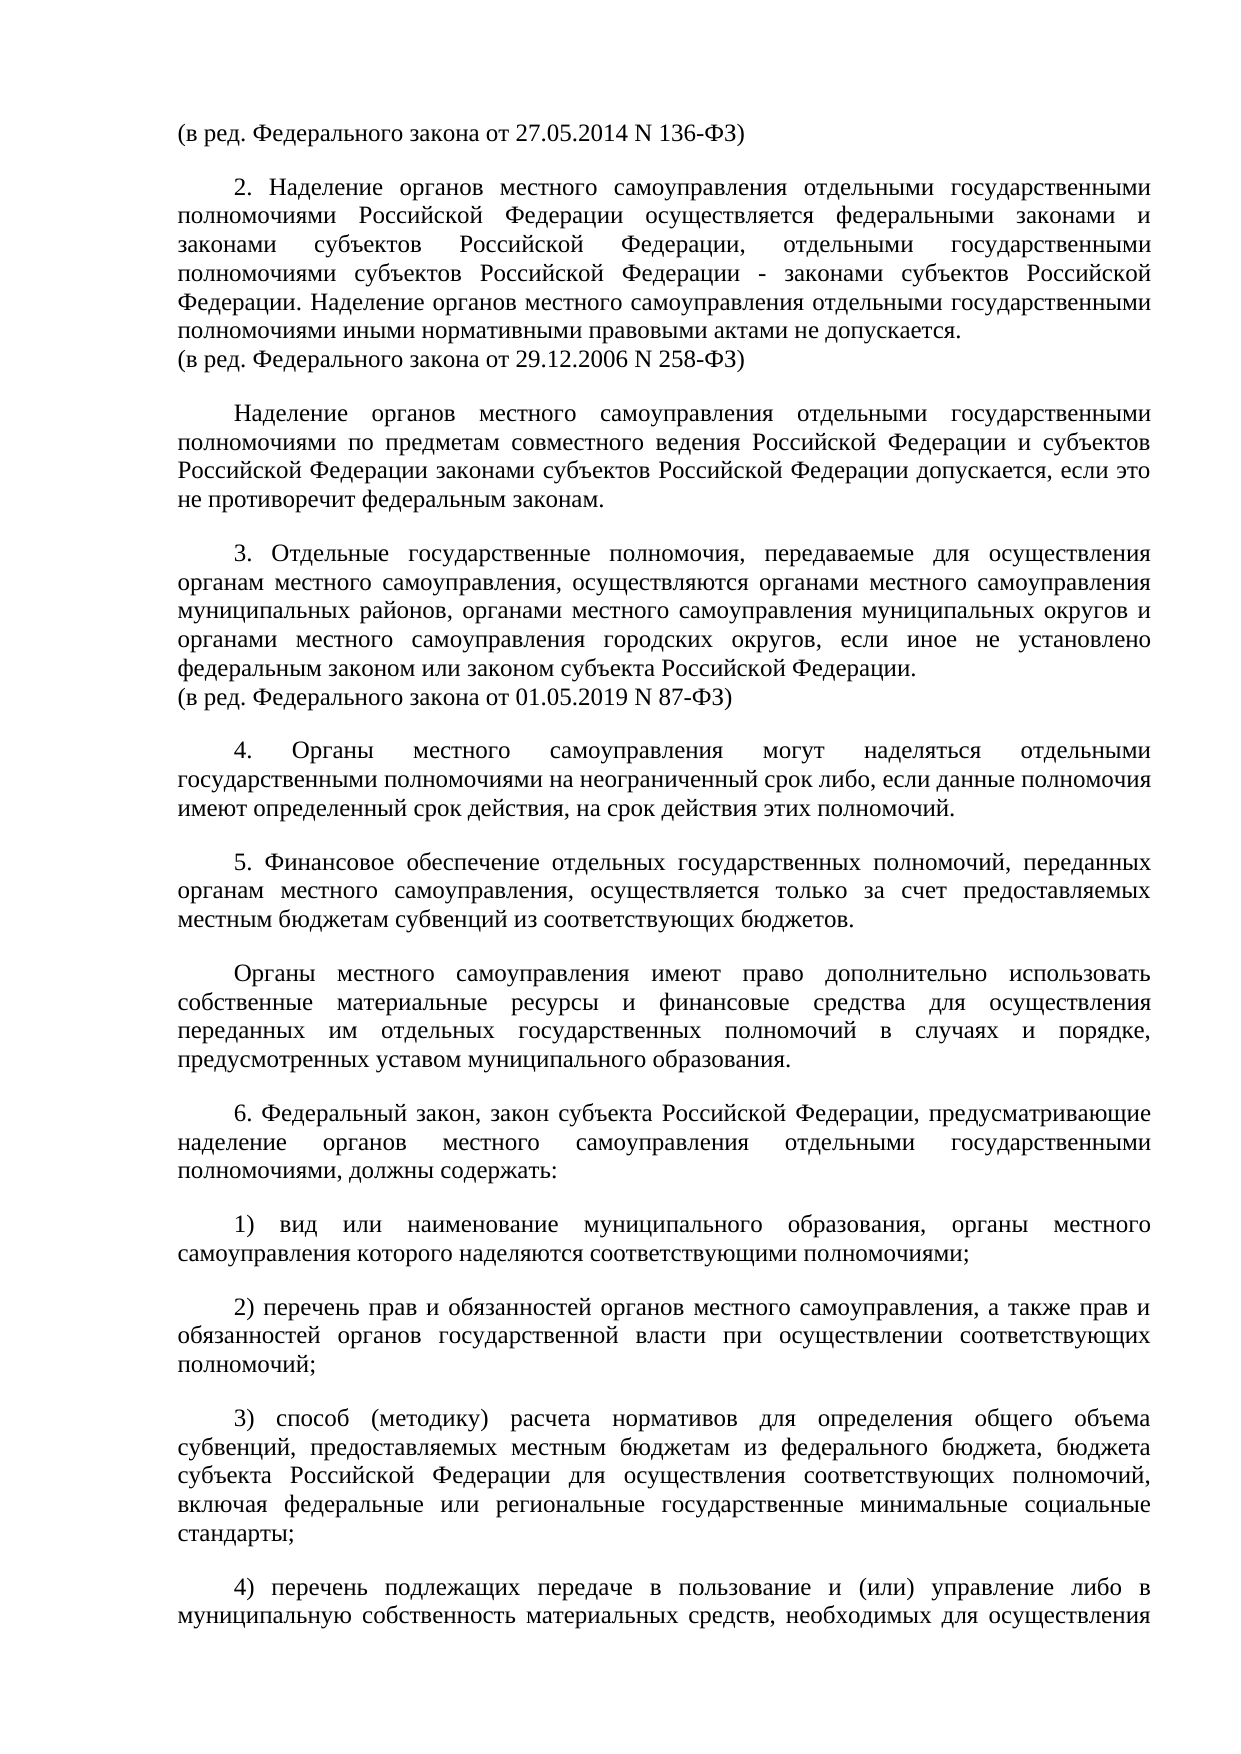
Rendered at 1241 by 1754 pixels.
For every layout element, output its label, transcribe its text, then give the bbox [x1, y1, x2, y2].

text (в ред. Федерального закона от 27.05.2014 N 136-ФЗ) [177, 118, 1152, 147]
text 4. Органы местного самоуправления могут наделяться отдельными государственными полномочиями на неограниченный срок либо, если данные полномочия имеют определенный срок действия, на срок действия этих полномочий. [177, 736, 1152, 822]
text 1) вид или наименование муниципального образования, органы местного самоуправления которого наделяются соответствующими полномочиями; [177, 1209, 1152, 1267]
text (в ред. Федерального закона от 29.12.2006 N 258-ФЗ) [177, 344, 1152, 373]
text 3) способ (методику) расчета нормативов для определения общего объема субвенций, предоставляемых местным бюджетам из федерального бюджета, бюджета субъекта Российской Федерации для осуществления соответствующих полномочий, включая федеральные или региональные государственные минимальные социальные стандарты; [177, 1403, 1152, 1547]
text (в ред. Федерального закона от 01.05.2019 N 87-ФЗ) [177, 682, 1152, 711]
text 2) перечень прав и обязанностей органов местного самоуправления, а также прав и обязанностей органов государственной власти при осуществлении соответствующих полномочий; [177, 1292, 1152, 1378]
text Наделение органов местного самоуправления отдельными государственными полномочиями по предметам совместного ведения Российской Федерации и субъектов Российской Федерации законами субъектов Российской Федерации допускается, если это не противоречит федеральным законам. [177, 398, 1152, 513]
text Органы местного самоуправления имеют право дополнительно использовать собственные материальные ресурсы и финансовые средства для осуществления переданных им отдельных государственных полномочий в случаях и порядке, предусмотренных уставом муниципального образования. [177, 958, 1152, 1073]
text 3. Отдельные государственные полномочия, передаваемые для осуществления органам местного самоуправления, осуществляются органами местного самоуправления муниципальных районов, органами местного самоуправления муниципальных округов и органами местного самоуправления городских округов, если иное не установлено федеральным законом или законом субъекта Российской Федерации. [177, 538, 1152, 682]
text 6. Федеральный закон, закон субъекта Российской Федерации, предусматривающие наделение органов местного самоуправления отдельными государственными полномочиями, должны содержать: [177, 1098, 1152, 1184]
text 2. Наделение органов местного самоуправления отдельными государственными полномочиями Российской Федерации осуществляется федеральными законами и законами субъектов Российской Федерации, отдельными государственными полномочиями субъектов Российской Федерации - законами субъектов Российской Федерации. Наделение органов местного самоуправления отдельными государственными полномочиями иными нормативными правовыми актами не допускается. [177, 172, 1152, 344]
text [177, 1572, 1152, 1629]
text 5. Финансовое обеспечение отдельных государственных полномочий, переданных органам местного самоуправления, осуществляется только за счет предоставляемых местным бюджетам субвенций из соответствующих бюджетов. [177, 847, 1152, 933]
